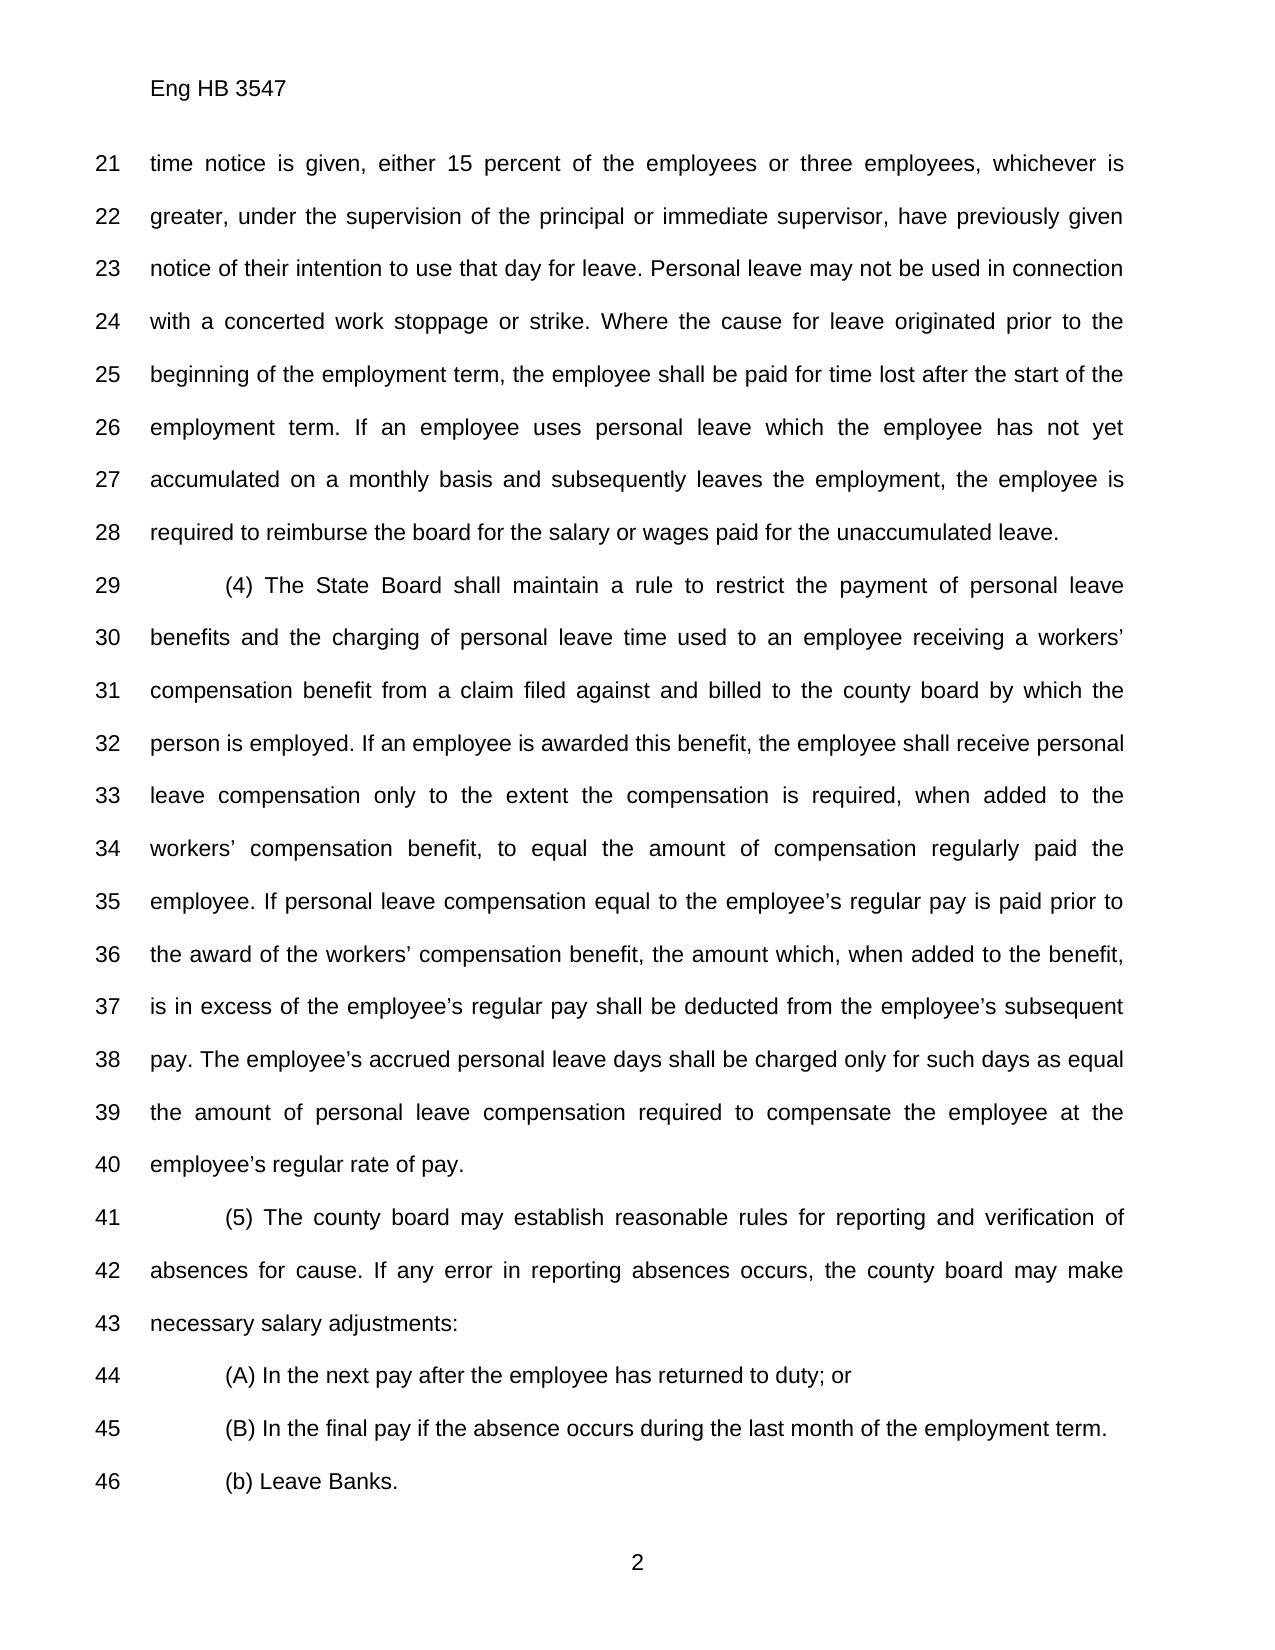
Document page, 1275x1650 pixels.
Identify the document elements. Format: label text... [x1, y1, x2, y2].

text (B) In the final pay if the absence occurs during the last month of the employment term. [150, 1415, 1125, 1441]
text (5) The county board may establish reasonable rules for reporting and verification of absences for cause. If any error in reporting absences occurs, the county board may make necessary salary adjustments: [150, 1204, 1125, 1336]
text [150, 150, 1125, 545]
text (4) The State Board shall maintain a rule to restrict the payment of personal leave benefits and the charging of personal leave time used to an employee receiving a workers’ compensation benefit from a claim filed against and billed to the county board by which the person is employed. If an employee is awarded this benefit, the employee shall receive personal leave compensation only to the extent the compensation is required, when added to the workers’ compensation benefit, to equal the amount of compensation regularly paid the employee. If personal leave compensation equal to the employee’s regular pay is paid prior to the award of the workers’ compensation benefit, the amount which, when added to the benefit, is in excess of the employee’s regular pay shall be deducted from the employee’s subsequent pay. The employee’s accrued personal leave days shall be charged only for such days as equal the amount of personal leave compensation required to compensate the employee at the employee’s regular rate of pay. [150, 572, 1125, 1178]
text (A) In the next pay after the employee has returned to duty; or [150, 1362, 1125, 1389]
text (b) Leave Banks. [150, 1468, 1125, 1494]
